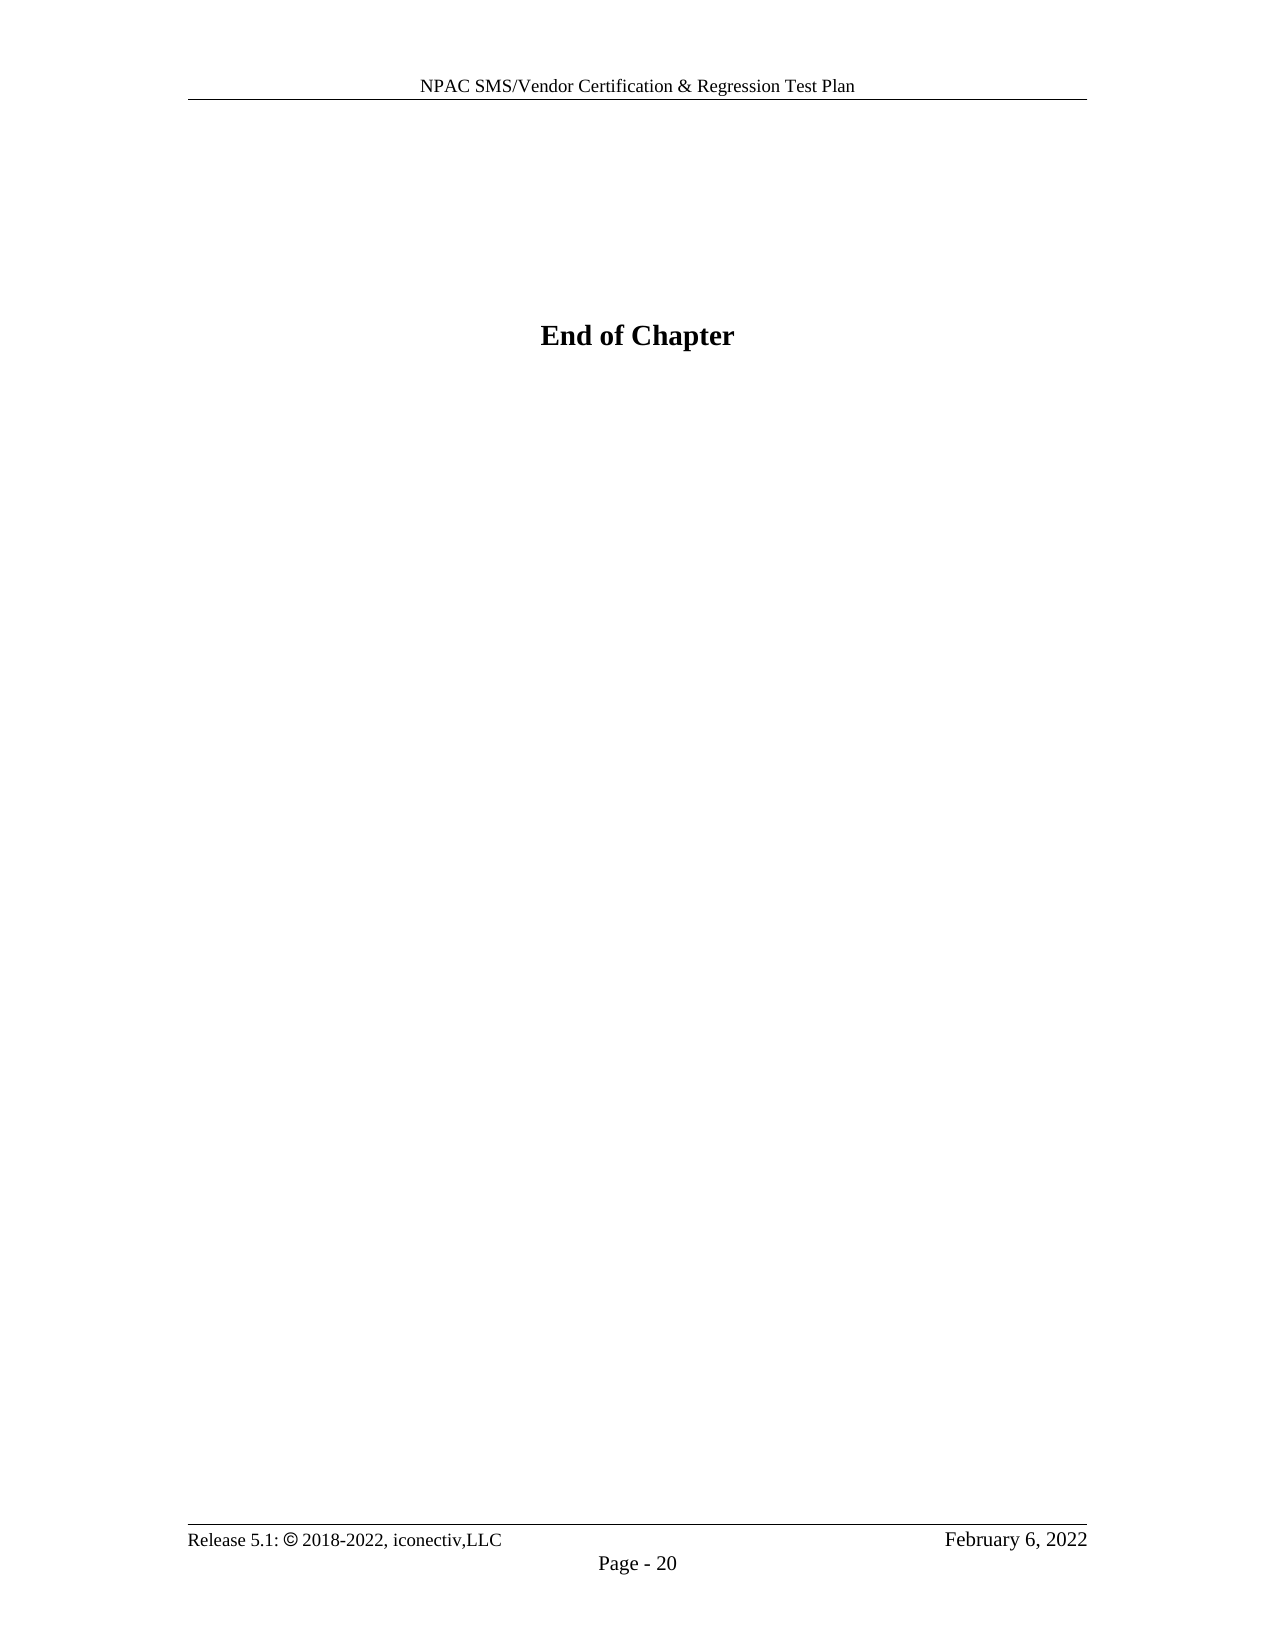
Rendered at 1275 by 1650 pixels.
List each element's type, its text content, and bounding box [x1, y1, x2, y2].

text End of Chapter [187, 318, 1087, 352]
